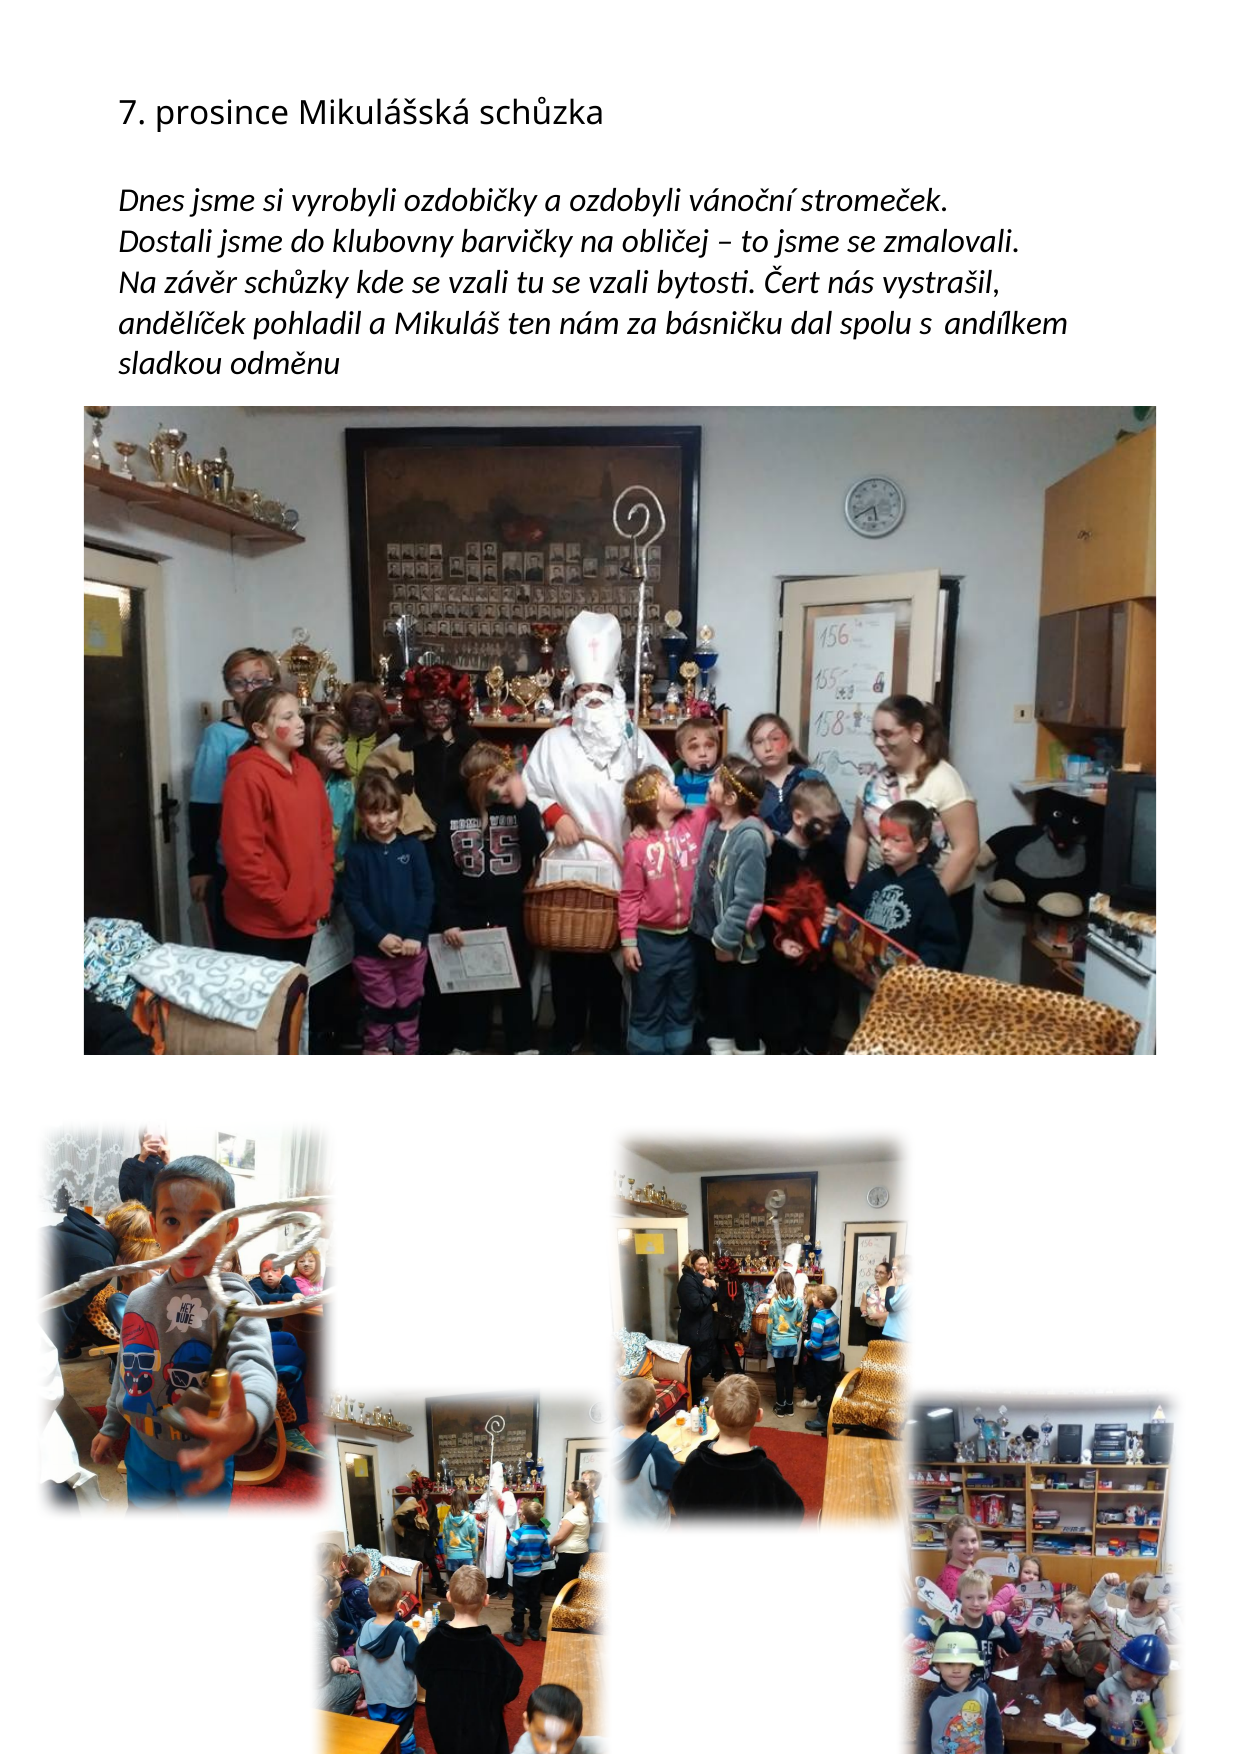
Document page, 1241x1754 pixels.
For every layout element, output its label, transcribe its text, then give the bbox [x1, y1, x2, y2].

text Dnes jsme si vyrobyli ozdobičky a ozdobyli vánoční stromeček. [118, 179, 1122, 220]
picture [338, 1413, 584, 1754]
text Na závěr schůzky kde se vzali tu se vzali bytosti. Čert nás vystrašil, andělíček pohladil a Mikuláš ten nám za básničku dal spolu s andílkem sladkou odměnu [118, 261, 1122, 383]
picture [925, 1413, 1157, 1754]
picture [83, 406, 1157, 1055]
picture [64, 1147, 310, 1492]
picture [636, 1153, 887, 1508]
text 7. prosince Mikulášská schůzka [118, 89, 1122, 134]
text Dostali jsme do klubovny barvičky na obličej – to jsme se zmalovali. [118, 220, 1122, 261]
